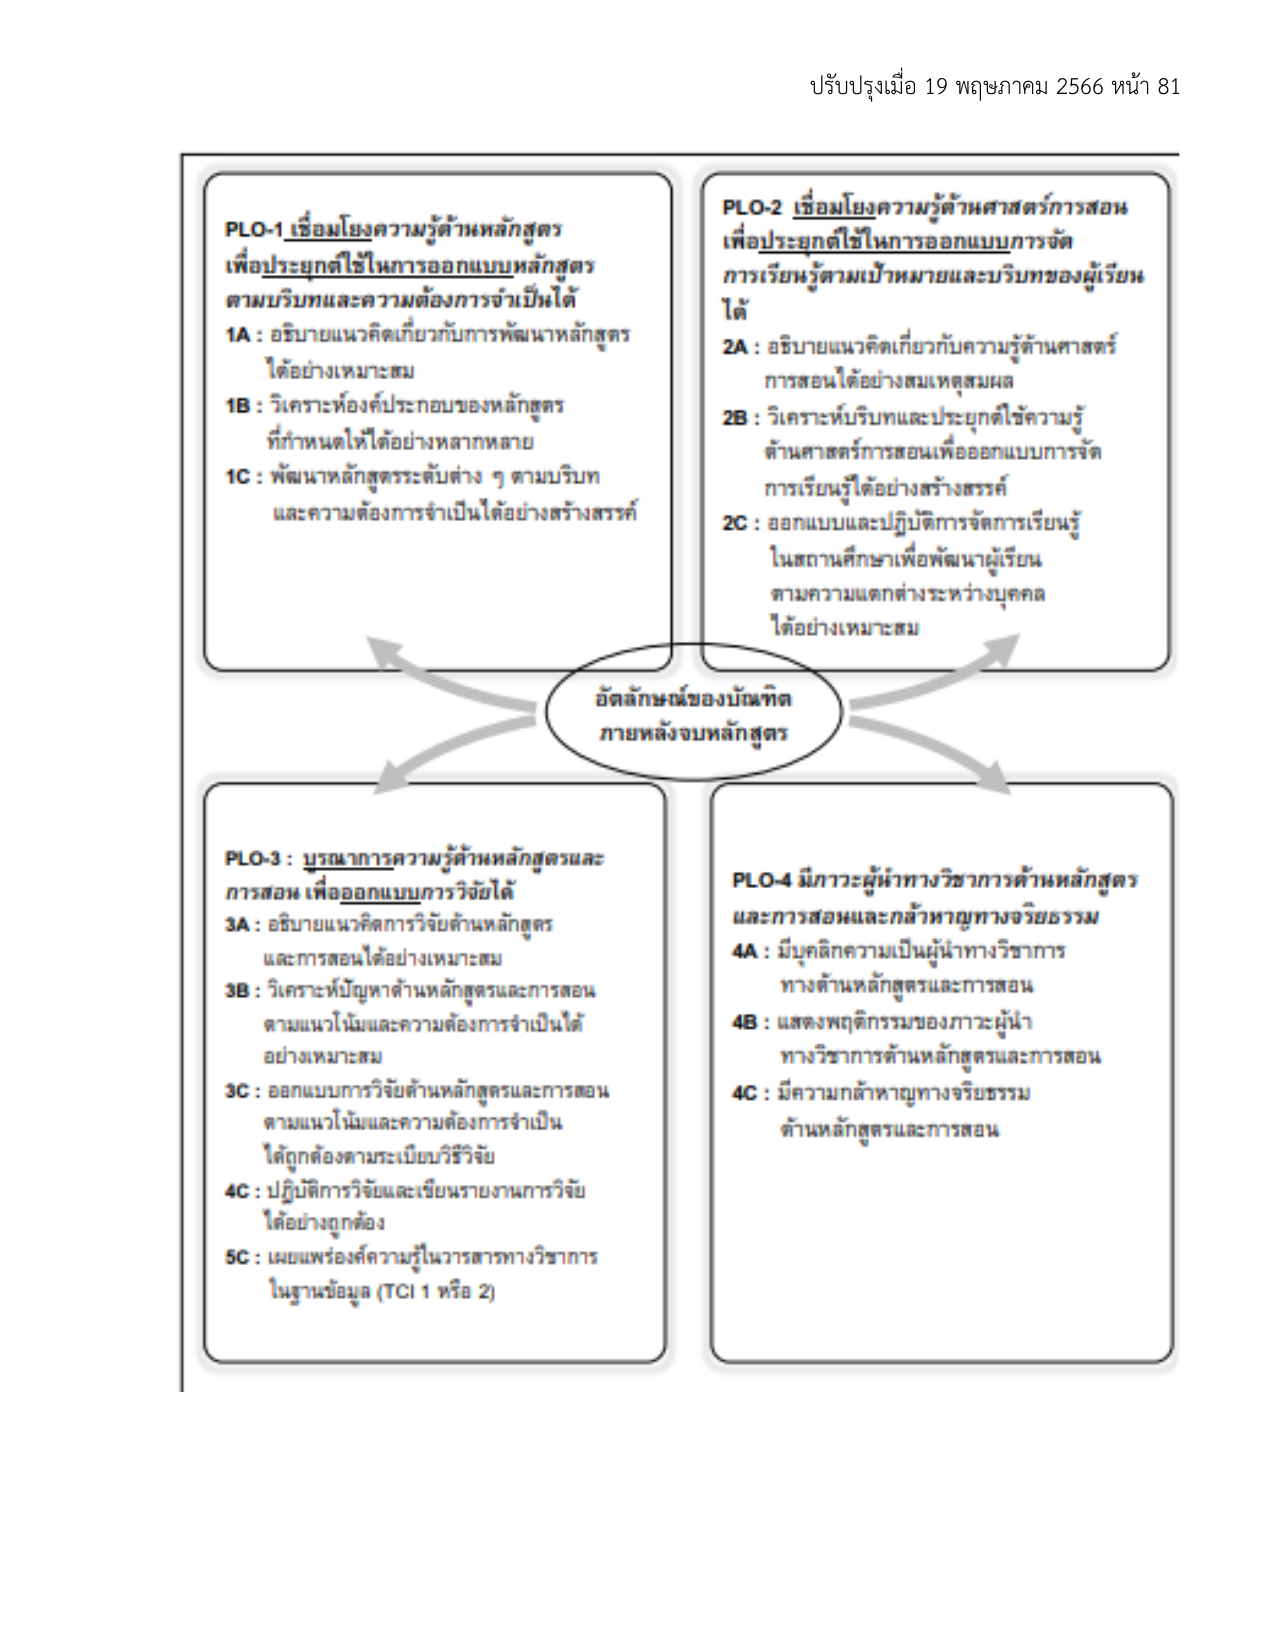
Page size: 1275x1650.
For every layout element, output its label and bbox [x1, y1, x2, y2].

picture [150, 137, 1180, 1392]
